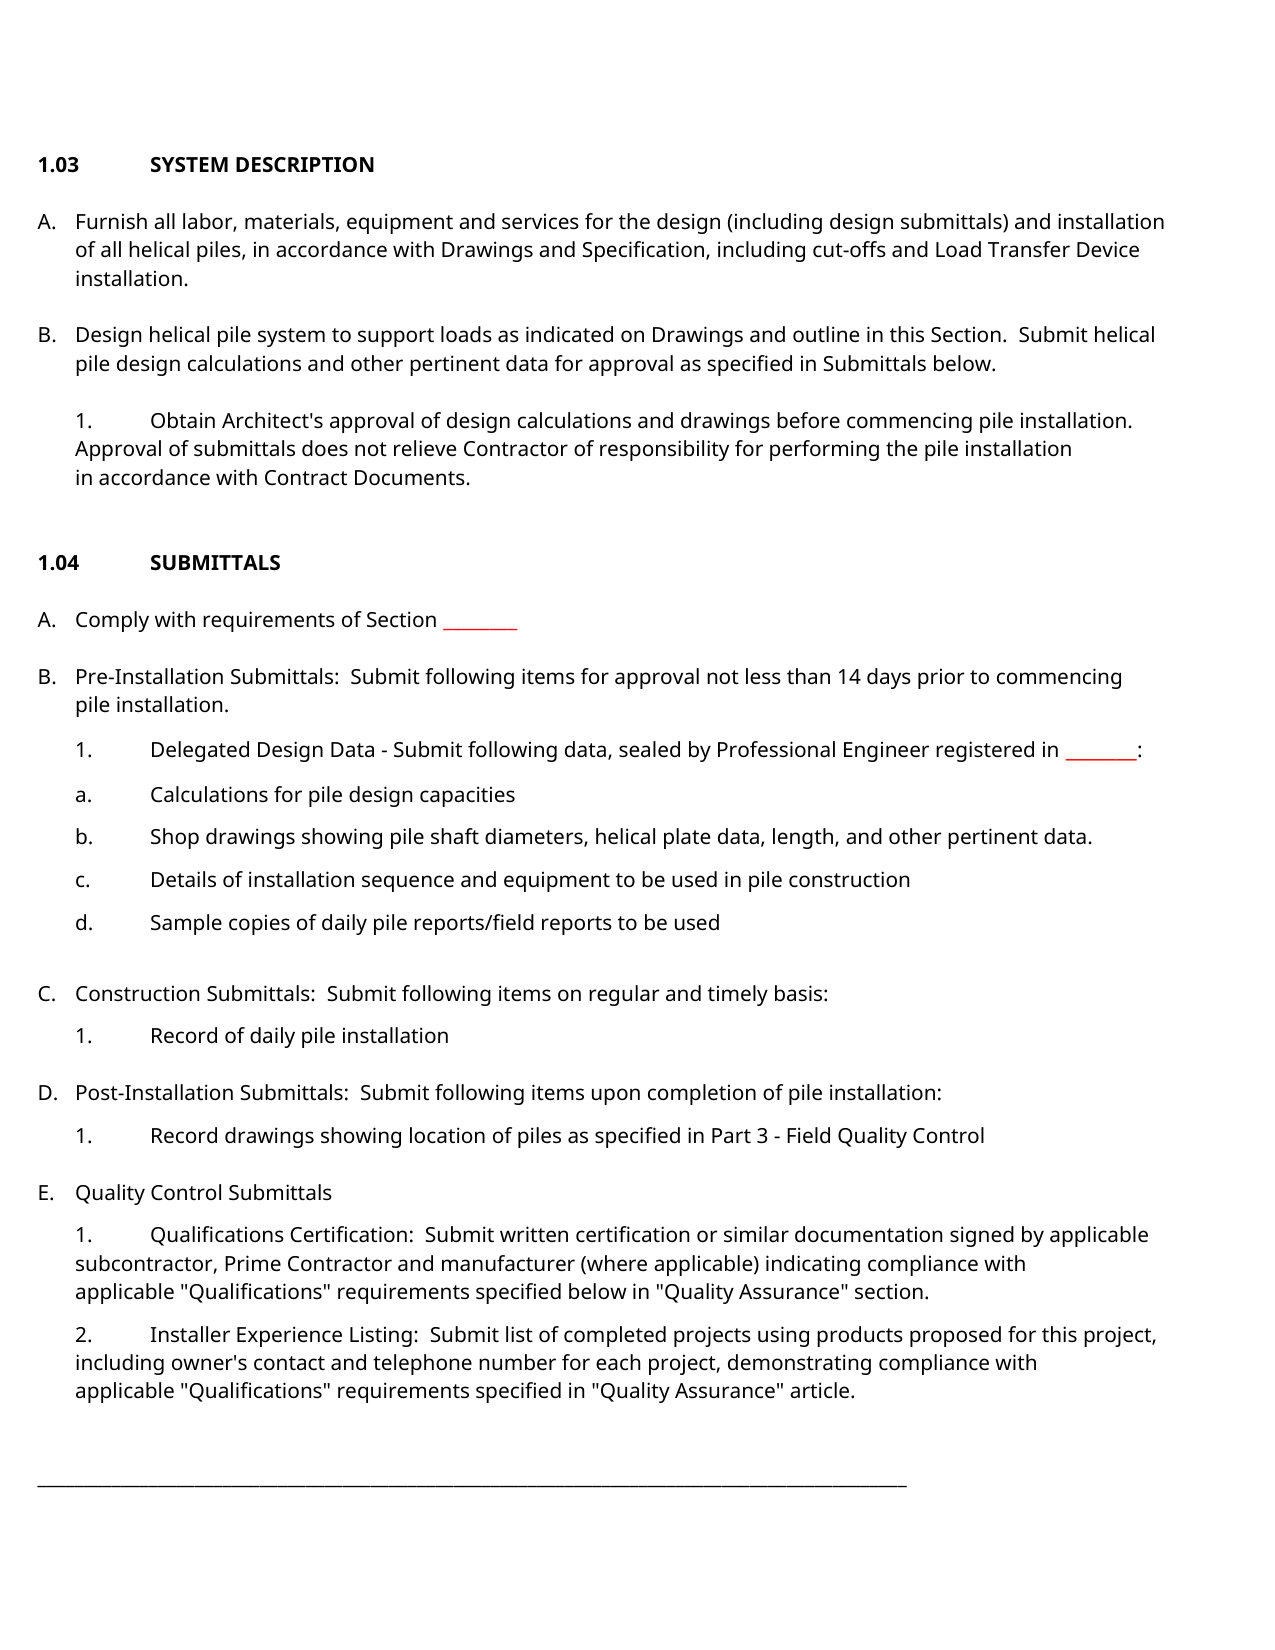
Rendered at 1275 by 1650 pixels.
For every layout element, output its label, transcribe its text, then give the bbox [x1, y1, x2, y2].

text D. Post-Installation Submittals: Submit following items upon completion of pile installation: [37, 1078, 1237, 1107]
text installation. [37, 264, 1237, 292]
text subcontractor, Prime Contractor and manufacturer (where applicable) indicating compliance with [37, 1249, 1237, 1277]
text 1.04 SUBMITTALS [37, 548, 1237, 577]
text 1. Record drawings showing location of piles as specified in Part 3 - Field Quality Control [37, 1121, 1237, 1149]
text A. Furnish all labor, materials, equipment and services for the design (including design submittals) and installation [37, 207, 1237, 235]
text C. Construction Submittals: Submit following items on regular and timely basis: [37, 979, 1237, 1007]
text E. Quality Control Submittals [37, 1178, 1237, 1206]
text Approval of submittals does not relieve Contractor of responsibility for performing the pile installation [37, 434, 1237, 463]
text a. Calculations for pile design capacities [37, 780, 1237, 808]
text b. Shop drawings showing pile shaft diameters, helical plate data, length, and other pertinent data. [37, 822, 1237, 851]
text in accordance with Contract Documents. [37, 463, 1237, 491]
text 1. Delegated Design Data - Submit following data, sealed by Professional Engineer registered in _______: [37, 733, 1237, 764]
text 1. Obtain Architect's approval of design calculations and drawings before commencing pile installation. [37, 406, 1237, 434]
text 1.03 SYSTEM DESCRIPTION [37, 150, 1237, 178]
text of all helical piles, in accordance with Drawings and Specification, including cut-offs and Load Transfer Device [37, 235, 1237, 264]
text ______________________________________________________________________________________________ [37, 1462, 1237, 1490]
text 1. Qualifications Certification: Submit written certification or similar documentation signed by applicable [37, 1220, 1237, 1249]
text applicable "Qualifications" requirements specified in "Quality Assurance" article. [37, 1377, 1237, 1405]
text including owner's contact and telephone number for each project, demonstrating compliance with [37, 1348, 1237, 1377]
text B. Design helical pile system to support loads as indicated on Drawings and outline in this Section. Submit helical [37, 321, 1237, 349]
text pile installation. [37, 690, 1237, 719]
text A. Comply with requirements of Section ________ [37, 605, 1237, 633]
text pile design calculations and other pertinent data for approval as specified in Submittals below. [37, 349, 1237, 377]
text c. Details of installation sequence and equipment to be used in pile construction [37, 865, 1237, 893]
text B. Pre-Installation Submittals: Submit following items for approval not less than 14 days prior to commencing [37, 662, 1237, 690]
text 2. Installer Experience Listing: Submit list of completed projects using products proposed for this project, [37, 1320, 1237, 1348]
text applicable "Qualifications" requirements specified below in "Quality Assurance" section. [37, 1277, 1237, 1306]
text d. Sample copies of daily pile reports/field reports to be used [37, 908, 1237, 936]
text 1. Record of daily pile installation [37, 1021, 1237, 1050]
